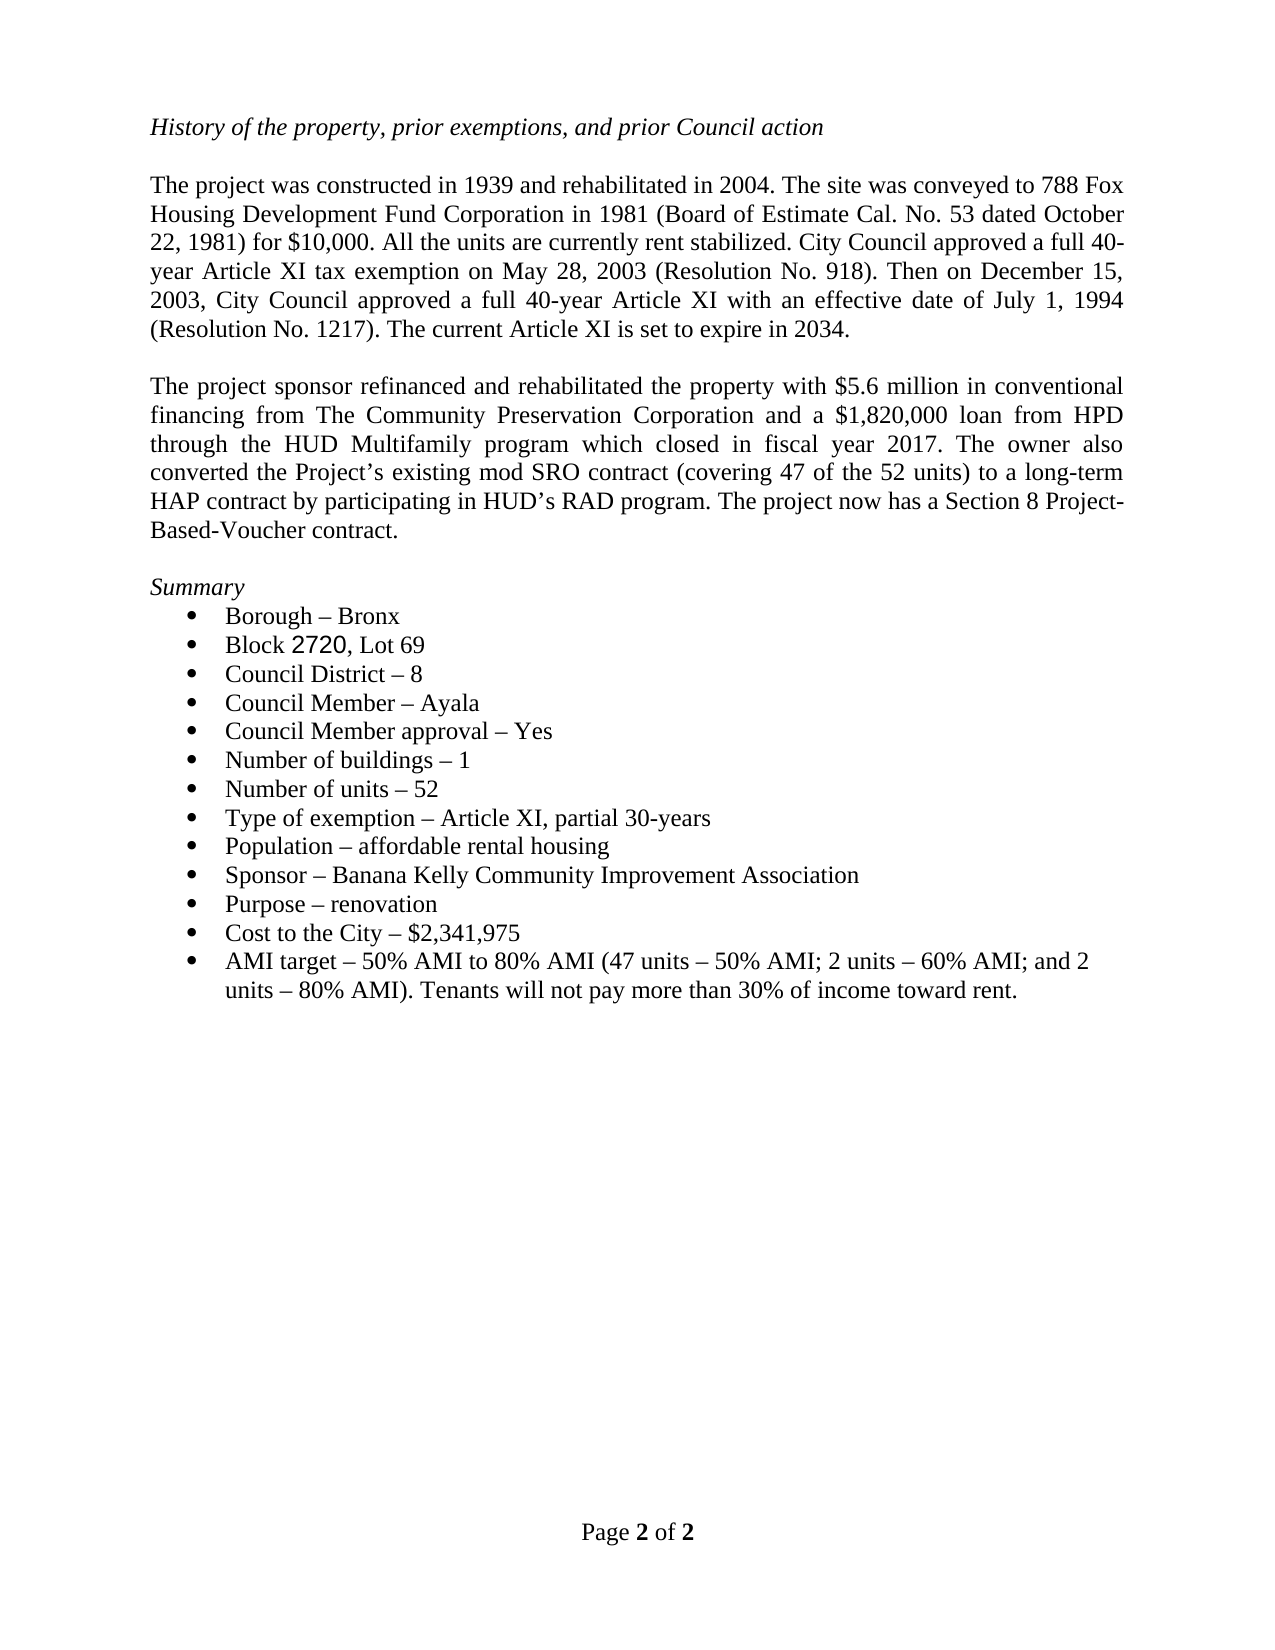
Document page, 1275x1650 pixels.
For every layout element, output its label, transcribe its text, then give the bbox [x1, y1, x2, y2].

text History of the property, prior exemptions, and prior Council action [150, 112, 1125, 141]
list Council District – 8 [187, 659, 1125, 688]
list Number of units – 52 [187, 774, 1125, 803]
list Cost to the City – $2,341,975 [187, 918, 1125, 946]
list Number of buildings – 1 [187, 745, 1125, 774]
text The project was constructed in 1939 and rehabilitated in 2004. The site was conveyed to 788 Fox Housing Development Fund Corporation in 1981 (Board of Estimate Cal. No. 53 dated October 22, 1981) for $10,000. All the units are currently rent stabilized. City Council approved a full 40-year Article XI tax exemption on May 28, 2003 (Resolution No. 918). Then on December 15, 2003, City Council approved a full 40-year Article XI with an effective date of July 1, 1994 (Resolution No. 1217). The current Article XI is set to expire in 2034. [150, 170, 1125, 342]
list Council Member – Ayala [187, 688, 1125, 716]
list Block 2720, Lot 69 [187, 630, 1125, 659]
text Summary [150, 572, 1125, 601]
list Sponsor – Banana Kelly Community Improvement Association [187, 860, 1125, 889]
list Council Member approval – Yes [187, 716, 1125, 745]
list Type of exemption – Article XI, partial 30-years [187, 803, 1125, 831]
list Borough – Bronx [187, 601, 1125, 630]
list Population – affordable rental housing [187, 831, 1125, 860]
list AMI target – 50% AMI to 80% AMI (47 units – 50% AMI; 2 units – 60% AMI; and 2 units – 80% AMI). Tenants will not pay more than 30% of income toward rent. [187, 946, 1125, 1004]
text The project sponsor refinanced and rehabilitated the property with $5.6 million in conventional financing from The Community Preservation Corporation and a $1,820,000 loan from HPD through the HUD Multifamily program which closed in fiscal year 2017. The owner also converted the Project’s existing mod SRO contract (covering 47 of the 52 units) to a long-term HAP contract by participating in HUD’s RAD program. The project now has a Section 8 Project-Based-Voucher contract. [150, 371, 1125, 544]
list Purpose – renovation [187, 889, 1125, 918]
